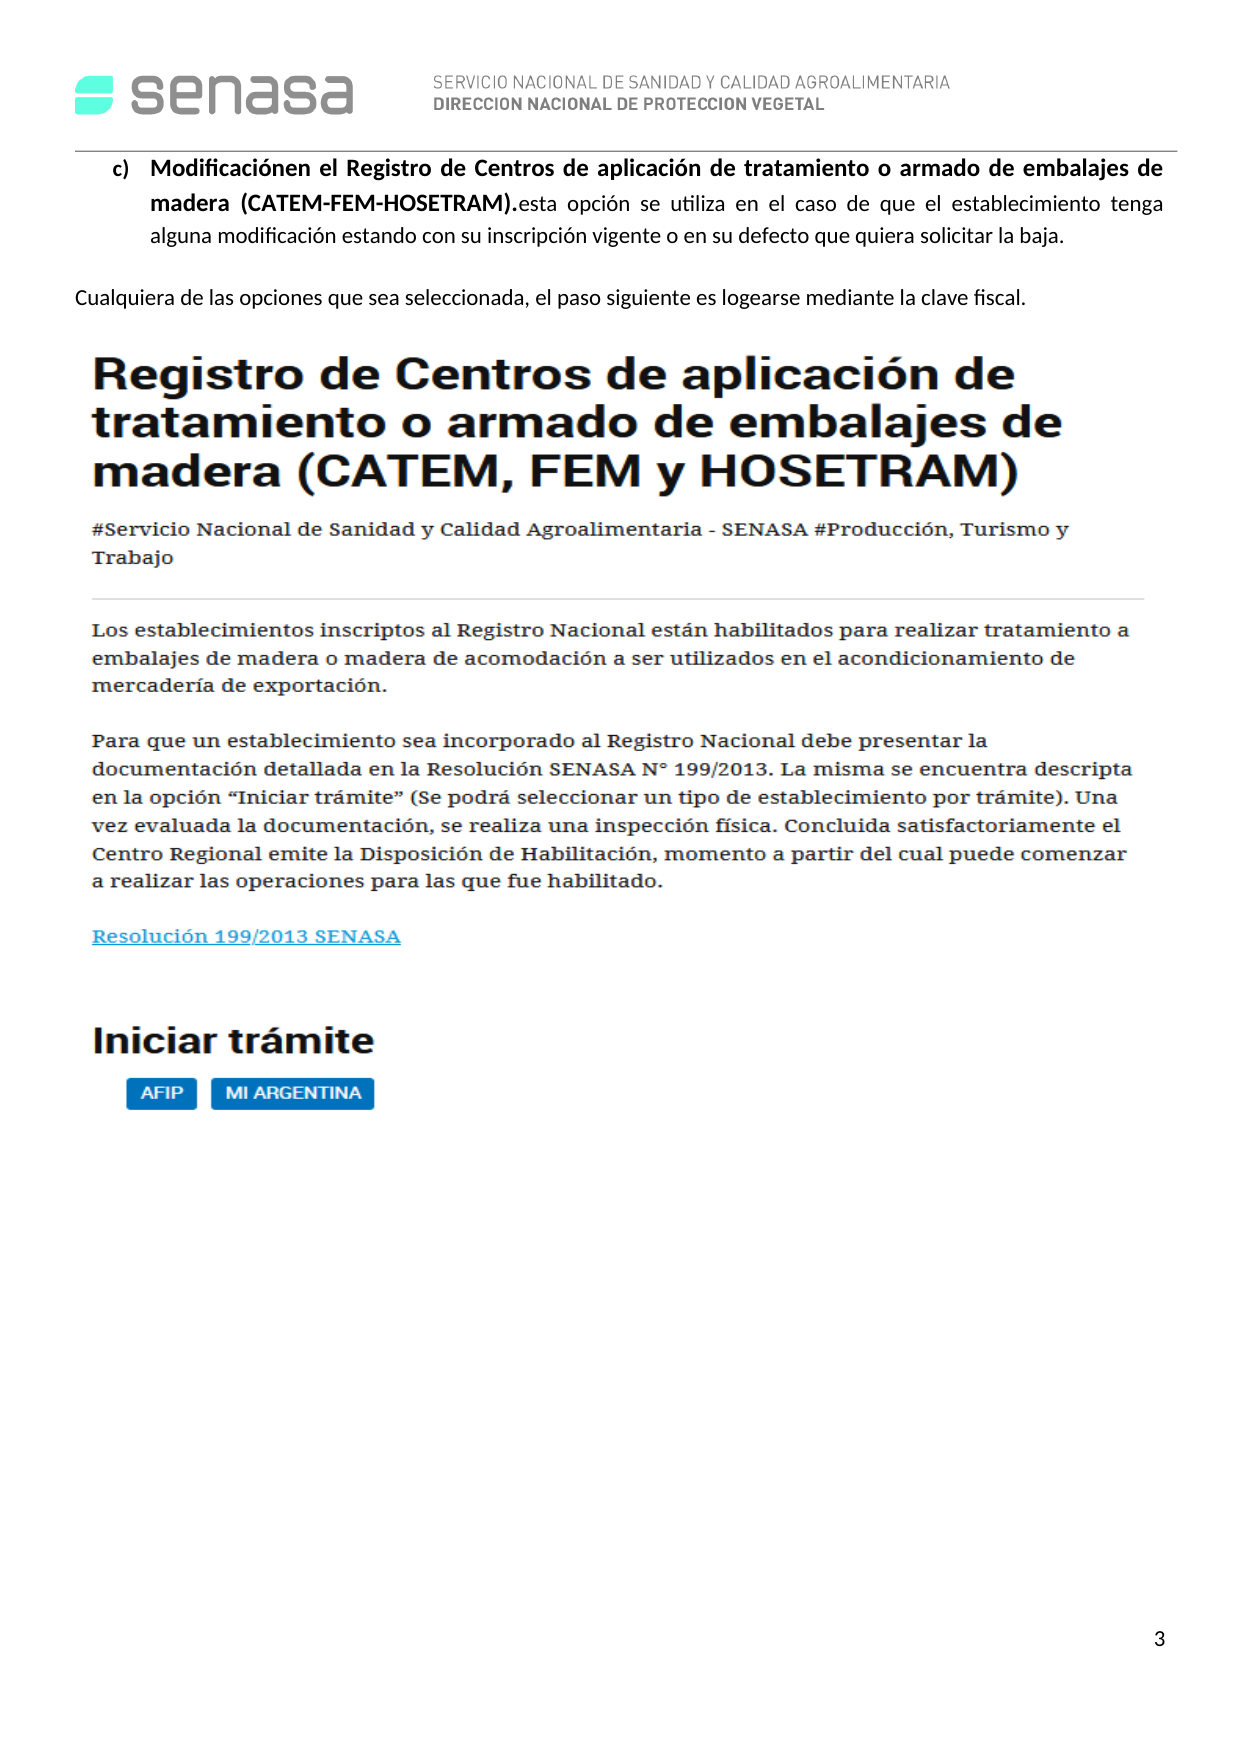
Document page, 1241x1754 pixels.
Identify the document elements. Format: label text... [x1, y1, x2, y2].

list Modificaciónen el Registro de Centros de aplicación de tratamiento o armado de embalajes de madera (CATEM-FEM-HOSETRAM).esta opción se utiliza en el caso de que el establecimiento tenga alguna modificación estando con su inscripción vigente o en su defecto que quiera solicitar la baja. [112, 152, 1165, 249]
picture [75, 73, 1178, 152]
picture [75, 344, 1157, 1142]
text Cualquiera de las opciones que sea seleccionada, el paso siguiente es logearse mediante la clave fiscal. [75, 283, 1165, 311]
